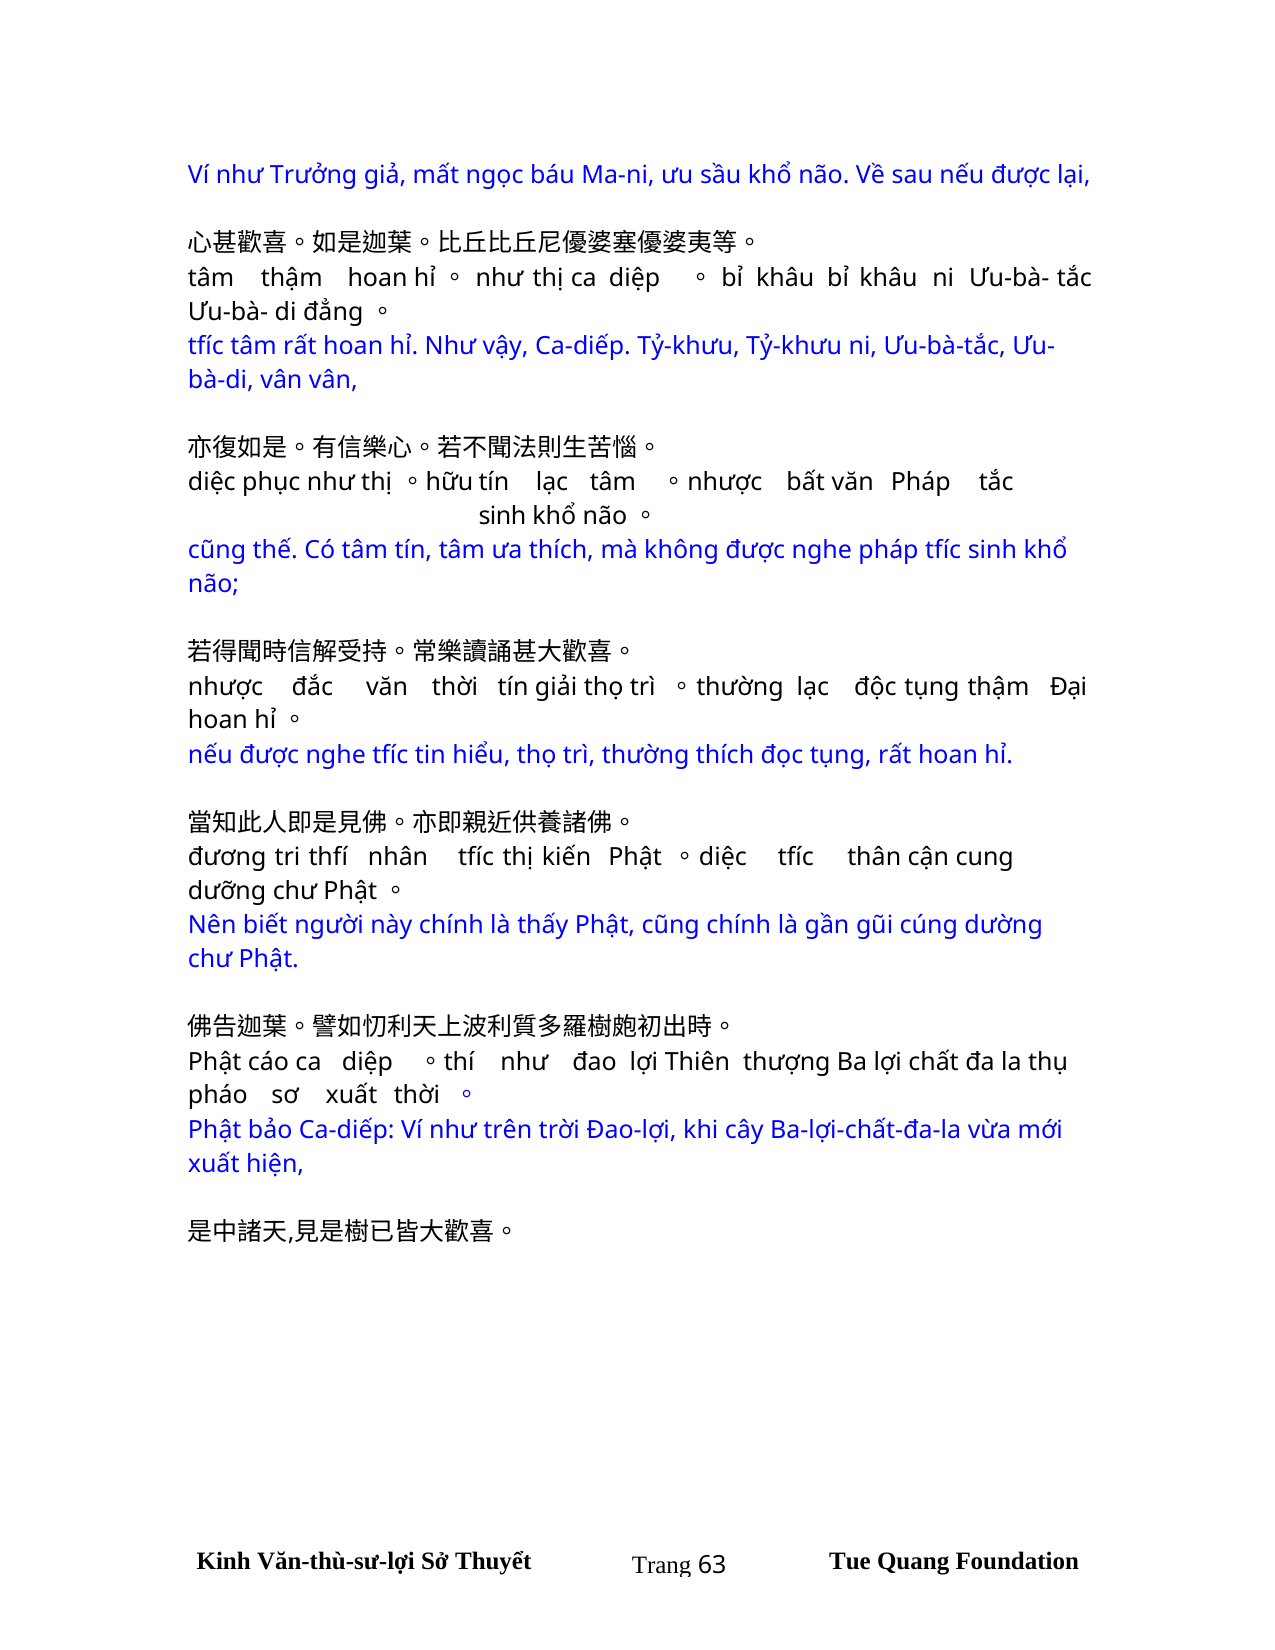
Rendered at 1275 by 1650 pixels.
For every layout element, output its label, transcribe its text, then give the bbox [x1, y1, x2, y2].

text 若得聞時信解受持。常樂讀誦甚大歡喜。 [188, 634, 1104, 668]
text nếu được nghe tfíc tin hiểu, thọ trì, thường thích đọc tụng, rất hoan hỉ. [188, 736, 1104, 770]
text 心甚歡喜。如是迦葉。比丘比丘尼優婆塞優婆夷等。 [188, 225, 1104, 259]
text 是中諸天,見是樹已皆大歡喜。 [188, 1213, 1104, 1248]
text Phật bảo Ca-diếp: Ví như trên trời Đao-lợi, khi cây Ba-lợi-chất-đa-la vừa mới xuất hiện, [188, 1111, 1104, 1179]
text nhược đắc văn thời tín giải thọ trì 。thường lạc độc tụng thậm Đại hoan hỉ 。 [188, 668, 1087, 736]
text tfíc tâm rất hoan hỉ. Như vậy, Ca-diếp. Tỷ-khưu, Tỷ-khưu ni, Ưu-bà-tắc, Ưu-bà-di, vân vân, [188, 327, 1088, 395]
text 佛告迦葉。譬如忉利天上波利質多羅樹皰初出時。 [188, 1009, 1104, 1043]
text đương tri thfí nhân tfíc thị kiến Phật 。diệc tfíc thân cận cung dưỡng chư Phật 。 [188, 838, 1087, 907]
text Ưu-bà- di đẳng 。 [188, 293, 1104, 327]
text cũng thế. Có tâm tín, tâm ưa thích, mà không được nghe pháp tfíc sinh khổ não; [188, 532, 1104, 600]
text Ví như Trưởng giả, mất ngọc báu Ma-ni, ưu sầu khổ não. Về sau nếu được lại, [188, 157, 1104, 191]
text diệc phục như thị 。hữu tín lạc tâm 。nhược bất văn Pháp tắc sinh khổ não 。 [188, 464, 1087, 532]
text Nên biết người này chính là thấy Phật, cũng chính là gần gũi cúng dường chư Phật. [188, 907, 1087, 975]
text 亦復如是。有信樂心。若不聞法則生苦惱。 [188, 429, 1104, 464]
text 當知此人即是見佛。亦即親近供養諸佛。 [188, 804, 1104, 838]
text Phật cáo ca diệp 。thí như đao lợi Thiên thượng Ba lợi chất đa la thụ pháo sơ xuất thời 。 [188, 1043, 1086, 1111]
text tâm thậm hoan hỉ 。 như thị ca diệp 。 bỉ khâu bỉ khâu ni Ưu-bà- tắc [188, 259, 1104, 293]
